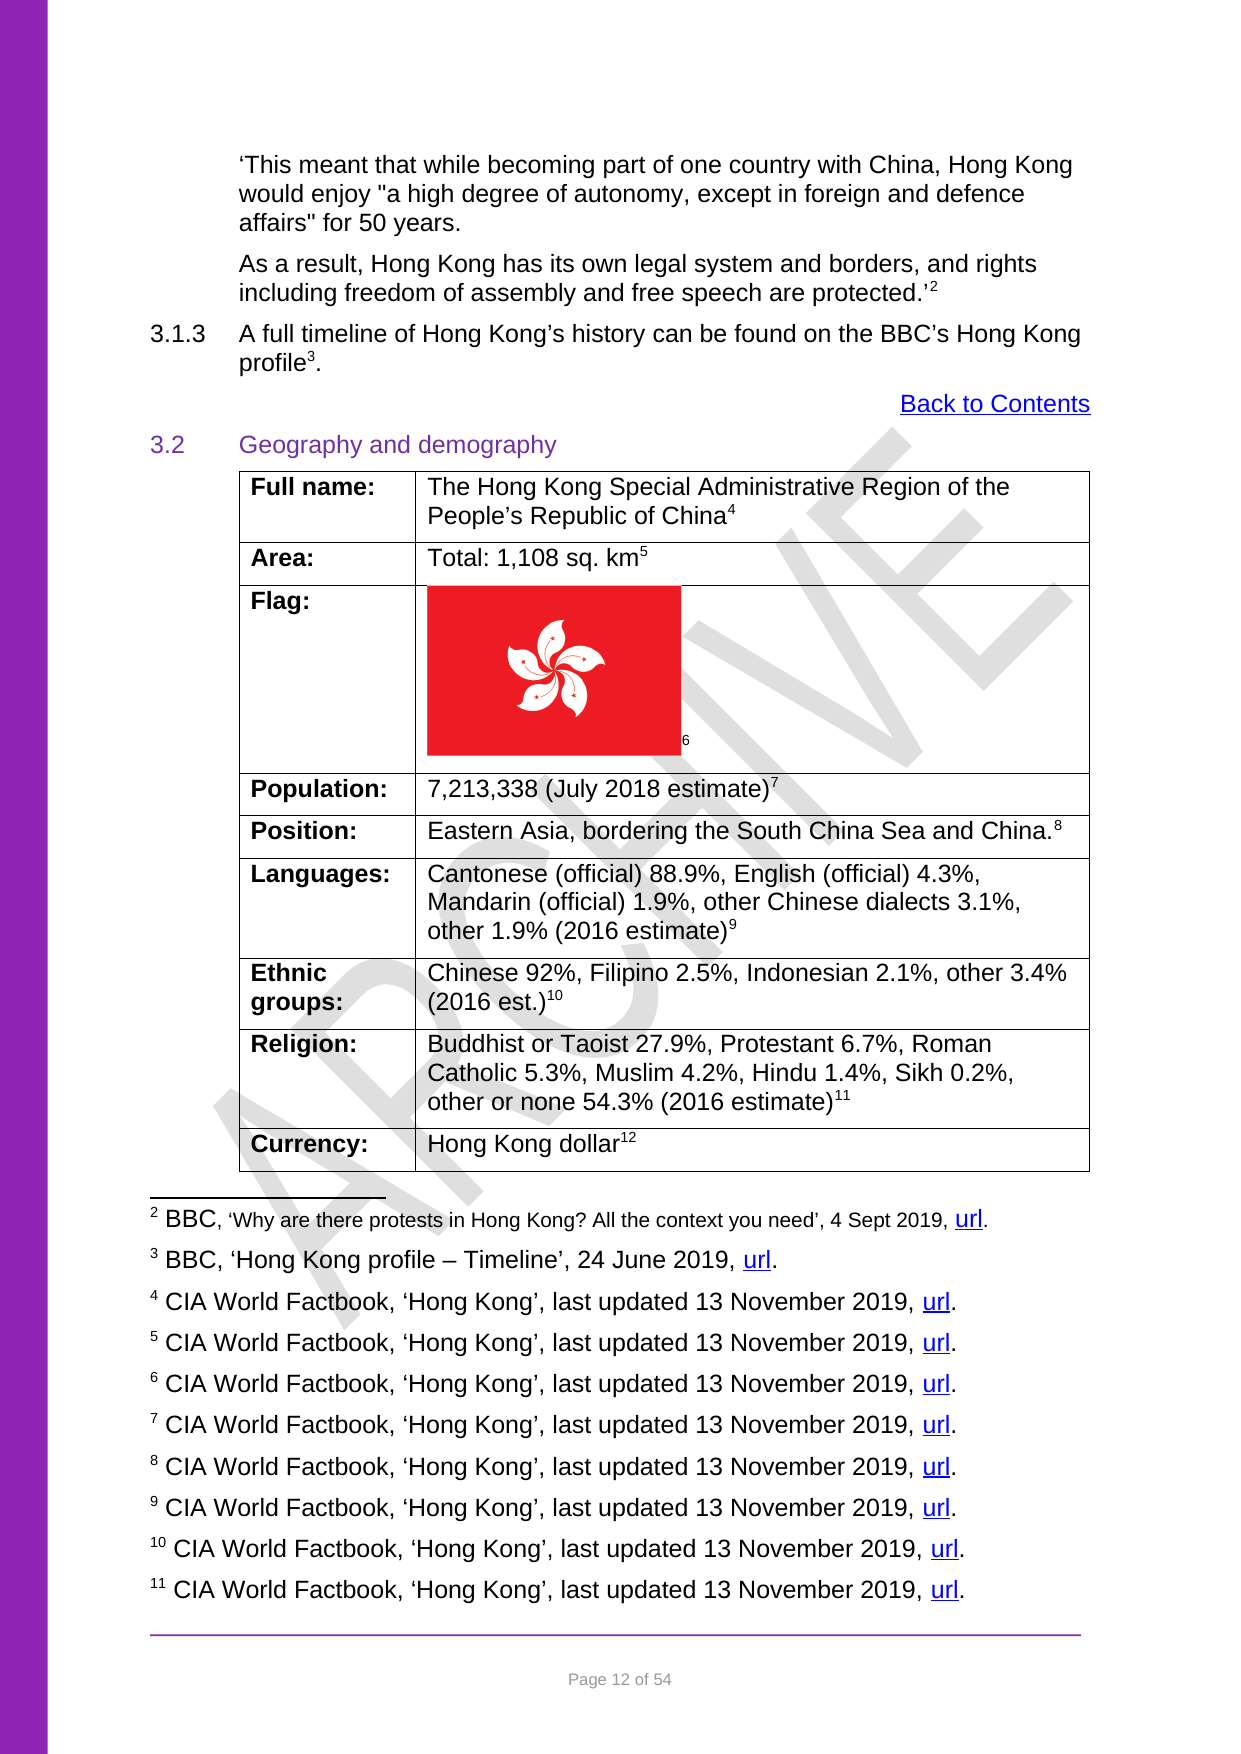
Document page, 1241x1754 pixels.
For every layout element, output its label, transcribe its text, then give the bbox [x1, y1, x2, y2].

table_cell Eastern Asia, bordering the South China Sea and China. [416, 816, 1089, 858]
table_cell Area: [240, 543, 415, 584]
picture [427, 585, 682, 756]
table_cell Religion: [240, 1030, 415, 1128]
list As a result, Hong Kong has its own legal system and borders, and rights including freedom of assembly and free speech are protected.’ [239, 249, 1090, 306]
table_header The Hong Kong Special Administrative Region of the People’s Republic of China [416, 472, 1089, 542]
list A full timeline of Hong Kong’s history can be found on the BBC’s Hong Kong profile. [150, 319, 1090, 376]
table_cell [416, 586, 1089, 773]
list ‘This meant that while becoming part of one country with China, Hong Kong would enjoy "a high degree of autonomy, except in foreign and defence affairs" for 50 years. [239, 150, 1090, 236]
subtitle Geography and demography [150, 430, 1090, 459]
table_cell Position: [240, 816, 415, 858]
table_cell Languages: [240, 859, 415, 957]
table_cell 7,213,338 (July 2018 estimate) [416, 774, 1089, 815]
list Back to Contents [239, 389, 1090, 417]
table_cell Currency: [240, 1129, 415, 1171]
table_cell Buddhist or Taoist 27.9%, Protestant 6.7%, Roman Catholic 5.3%, Muslim 4.2%, Hindu 1.4%, Sikh 0.2%, other or none 54.3% (2016 estimate) [416, 1030, 1089, 1128]
table_cell Cantonese (official) 88.9%, English (official) 4.3%, Mandarin (official) 1.9%, other Chinese dialects 3.1%, other 1.9% (2016 estimate) [416, 859, 1089, 957]
table_cell Hong Kong dollar [416, 1129, 1089, 1171]
table_cell Ethnic groups: [240, 959, 415, 1028]
table_header Full name: [240, 472, 415, 542]
table_cell Chinese 92%, Filipino 2.5%, Indonesian 2.1%, other 3.4% (2016 est.) [416, 959, 1089, 1028]
table_cell Total: 1,108 sq. km [416, 543, 1089, 584]
table_cell Population: [240, 774, 415, 815]
table_cell Flag: [240, 586, 415, 773]
